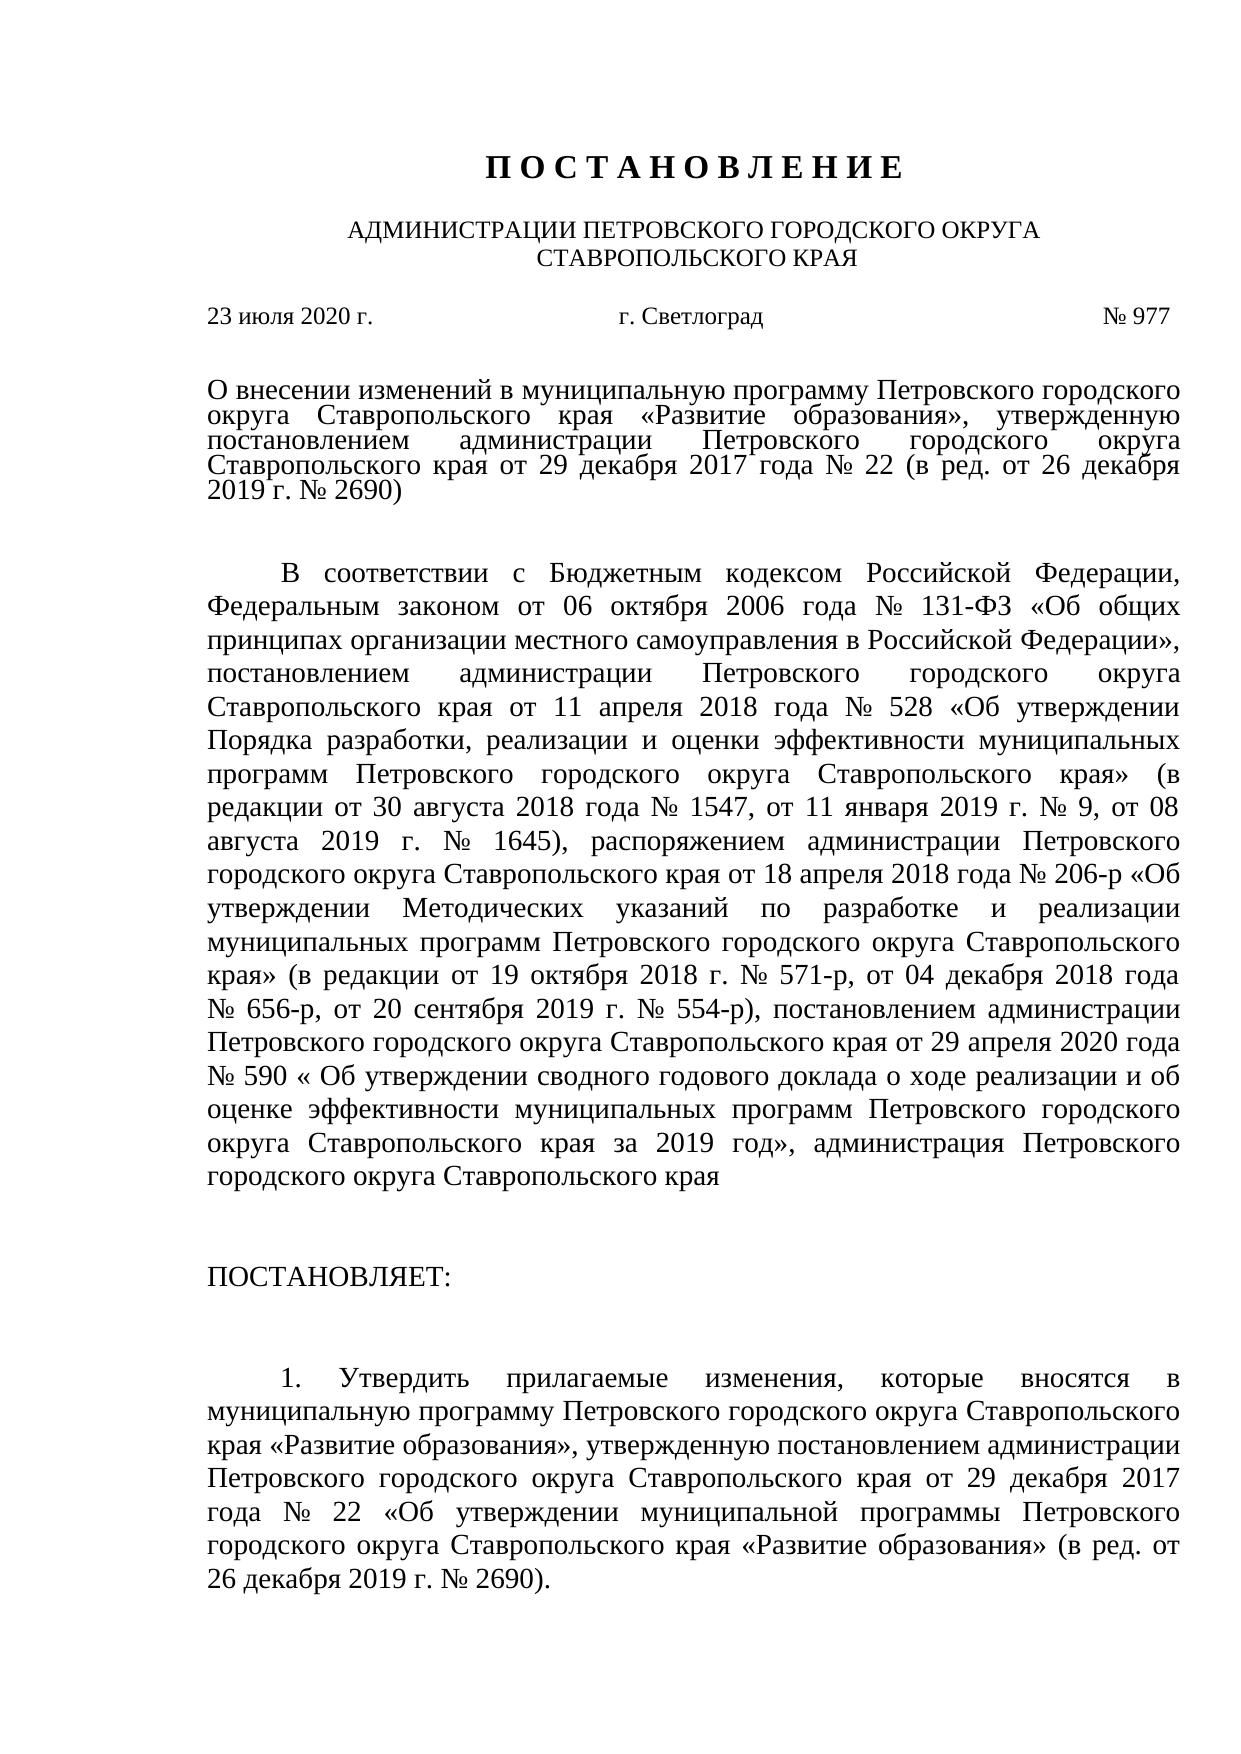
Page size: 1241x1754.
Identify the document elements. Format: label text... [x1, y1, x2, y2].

text ПОСТАНОВЛЯЕТ: [207, 1259, 1181, 1293]
text В соответствии с Бюджетным кодексом Российской Федерации, Федеральным законом от 06 октября 2006 года № 131-ФЗ «Об общих принципах организации местного самоуправления в Российской Федерации», постановлением администрации Петровского городского округа Ставропольского края от 11 апреля 2018 года № 528 «Об утверждении Порядка разработки, реализации и оценки эффективности муниципальных программ Петровского городского округа Ставропольского края» (в редакции от 30 августа 2018 года № 1547, от 11 января 2019 г. № 9, от 08 августа 2019 г. № 1645), распоряжением администрации Петровского городского округа Ставропольского края от 18 апреля 2018 года № 206-р «Об утверждении Методических указаний по разработке и реализации муниципальных программ Петровского городского округа Ставропольского края» (в редакции от 19 октября 2018 г. № 571-р, от 04 декабря 2018 года № 656-р, от 20 сентября 2019 г. № 554-р), постановлением администрации Петровского городского округа Ставропольского края от 29 апреля 2020 года № 590 « Об утверждении сводного годового доклада о ходе реализации и об оценке эффективности муниципальных программ Петровского городского округа Ставропольского края за 2019 год», администрация Петровского городского округа Ставропольского края [207, 555, 1181, 1192]
table_header 23 июля 2020 г. [207, 301, 526, 330]
text АДМИНИСТРАЦИИ ПЕТРОВСКОГО ГОРОДСКОГО ОКРУГА [207, 215, 1181, 243]
text П О С Т А Н О В Л Е Н И Е [207, 148, 1181, 186]
text СТАВРОПОЛЬСКОГО КРАЯ [207, 243, 1181, 272]
table_header г. Светлоград [526, 301, 856, 330]
text О внесении изменений в муниципальную программу Петровского городского округа Ставропольского края «Развитие образования», утвержденную постановлением администрации Петровского городского округа Ставропольского края от 29 декабря 2017 года № 22 (в ред. от 26 декабря 2019 г. № 2690) [207, 380, 1181, 505]
table_header № 977 [856, 301, 1181, 330]
text 1. Утвердить прилагаемые изменения, которые вносятся в муниципальную программу Петровского городского округа Ставропольского края «Развитие образования», утвержденную постановлением администрации Петровского городского округа Ставропольского края от 29 декабря 2017 года № 22 «Об утверждении муниципальной программы Петровского городского округа Ставропольского края «Развитие образования» (в ред. от 26 декабря 2019 г. № 2690). [207, 1360, 1181, 1594]
